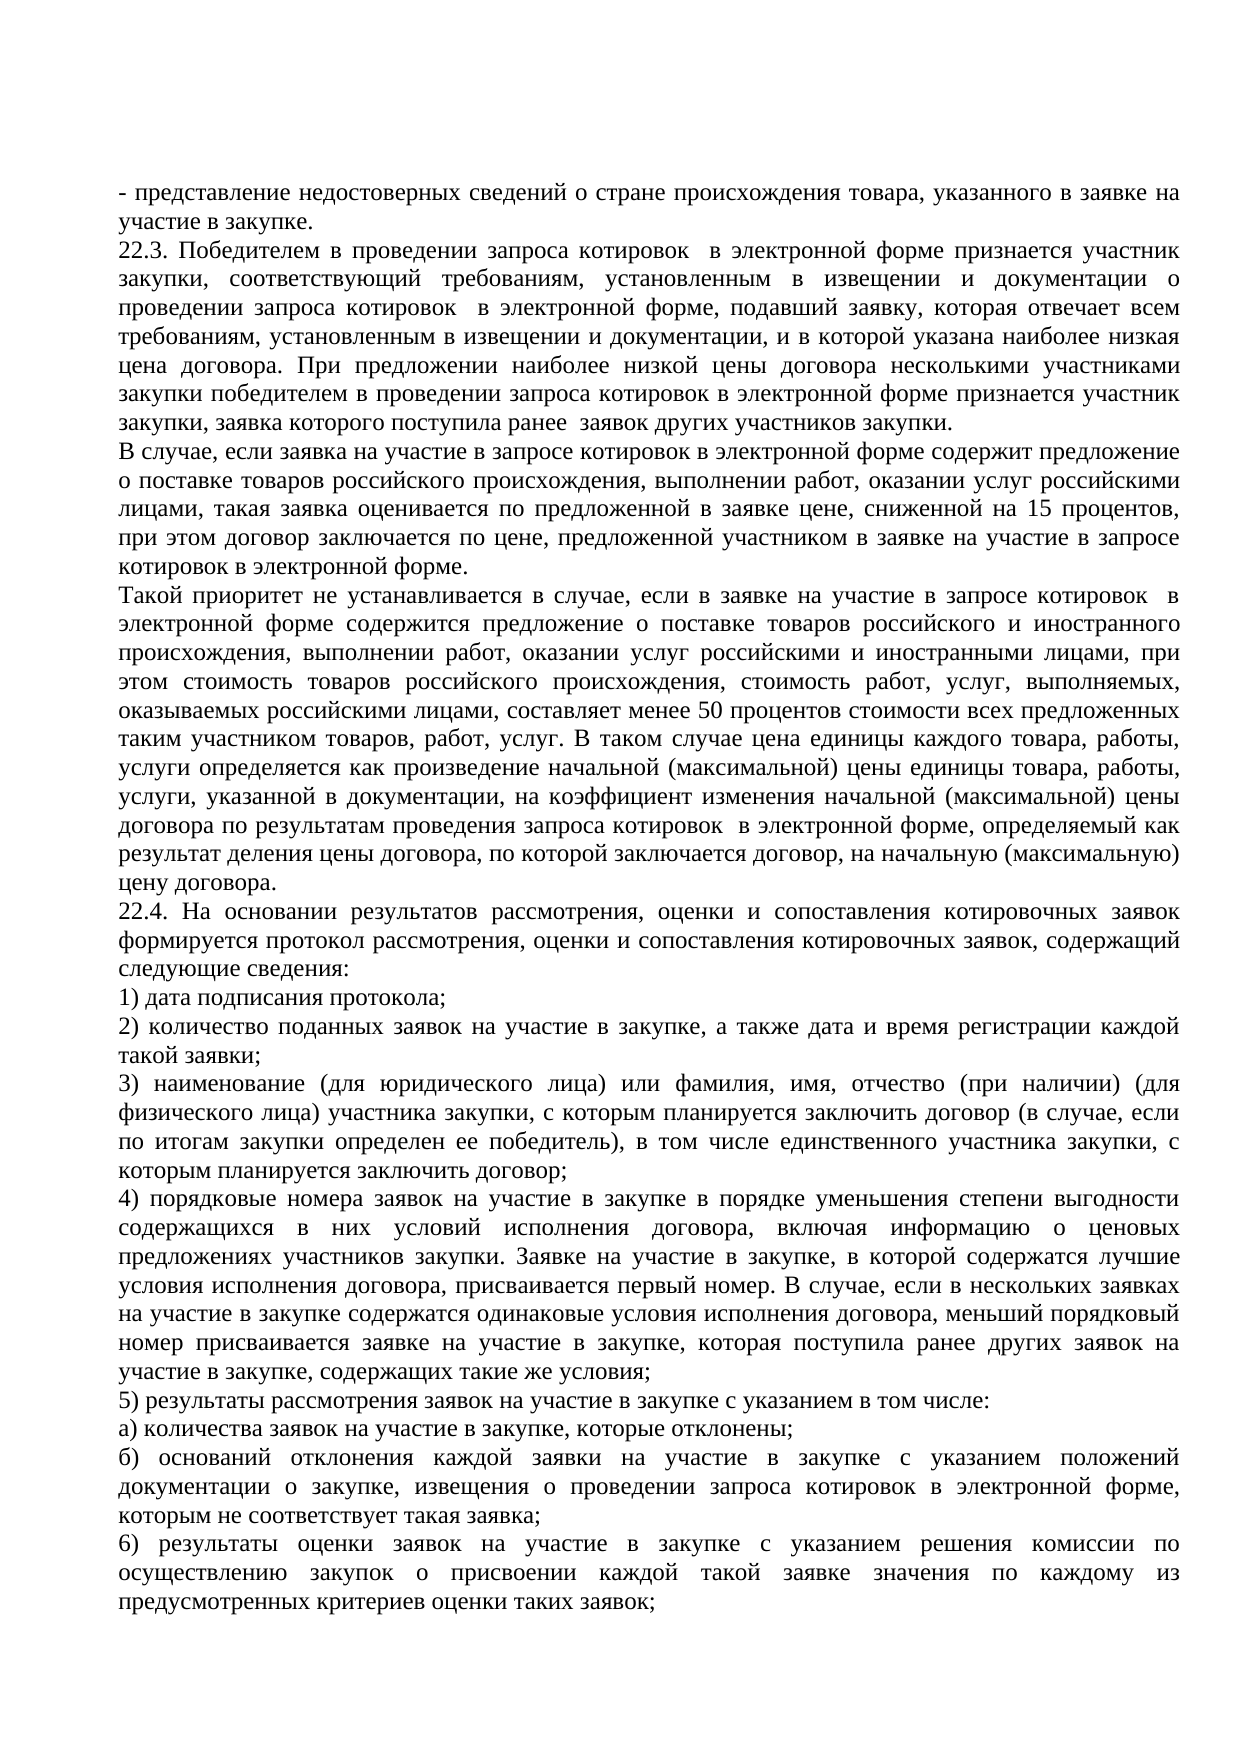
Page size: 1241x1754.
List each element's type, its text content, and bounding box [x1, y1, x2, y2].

text 22.3. Победителем в проведении запроса котировок в электронной форме признается участник закупки, соответствующий требованиям, установленным в извещении и документации о проведении запроса котировок в электронной форме, подавший заявку, которая отвечает всем требованиям, установленным в извещении и документации, и в которой указана наиболее низкая цена договора. При предложении наиболее низкой цены договора несколькими участниками закупки победителем в проведении запроса котировок в электронной форме признается участник закупки, заявка которого поступила ранее заявок других участников закупки. [118, 235, 1181, 436]
text 1) дата подписания протокола; [118, 982, 1181, 1011]
text - представление недостоверных сведений о стране происхождения товара, указанного в заявке на участие в закупке. [118, 177, 1181, 235]
text 22.4. На основании результатов рассмотрения, оценки и сопоставления котировочных заявок формируется протокол рассмотрения, оценки и сопоставления котировочных заявок, содержащий следующие сведения: [118, 896, 1181, 982]
text Такой приоритет не устанавливается в случае, если в заявке на участие в запросе котировок в электронной форме содержится предложение о поставке товаров российского и иностранного происхождения, выполнении работ, оказании услуг российскими и иностранными лицами, при этом стоимость товаров российского происхождения, стоимость работ, услуг, выполняемых, оказываемых российскими лицами, составляет менее 50 процентов стоимости всех предложенных таким участником товаров, работ, услуг. В таком случае цена единицы каждого товара, работы, услуги определяется как произведение начальной (максимальной) цены единицы товара, работы, услуги, указанной в документации, на коэффициент изменения начальной (максимальной) цены договора по результатам проведения запроса котировок в электронной форме, определяемый как результат деления цены договора, по которой заключается договор, на начальную (максимальную) цену договора. [118, 580, 1181, 896]
text 6) результаты оценки заявок на участие в закупке с указанием решения комиссии по осуществлению закупок о присвоении каждой такой заявке значения по каждому из предусмотренных критериев оценки таких заявок; [118, 1528, 1181, 1615]
text а) количества заявок на участие в закупке, которые отклонены; [118, 1413, 1181, 1442]
text 3) наименование (для юридического лица) или фамилия, имя, отчество (при наличии) (для физического лица) участника закупки, с которым планируется заключить договор (в случае, если по итогам закупки определен ее победитель), в том числе единственного участника закупки, с которым планируется заключить договор; [118, 1068, 1181, 1183]
text 4) порядковые номера заявок на участие в закупке в порядке уменьшения степени выгодности содержащихся в них условий исполнения договора, включая информацию о ценовых предложениях участников закупки. Заявке на участие в закупке, в которой содержатся лучшие условия исполнения договора, присваивается первый номер. В случае, если в нескольких заявках на участие в закупке содержатся одинаковые условия исполнения договора, меньший порядковый номер присваивается заявке на участие в закупке, которая поступила ранее других заявок на участие в закупке, содержащих такие же условия; [118, 1183, 1181, 1385]
text б) оснований отклонения каждой заявки на участие в закупке с указанием положений документации о закупке, извещения о проведении запроса котировок в электронной форме, которым не соответствует такая заявка; [118, 1442, 1181, 1528]
text В случае, если заявка на участие в запросе котировок в электронной форме содержит предложение о поставке товаров российского происхождения, выполнении работ, оказании услуг российскими лицами, такая заявка оценивается по предложенной в заявке цене, сниженной на 15 процентов, при этом договор заключается по цене, предложенной участником в заявке на участие в запросе котировок в электронной форме. [118, 436, 1181, 580]
text 5) результаты рассмотрения заявок на участие в закупке с указанием в том числе: [118, 1385, 1181, 1413]
text 2) количество поданных заявок на участие в закупке, а также дата и время регистрации каждой такой заявки; [118, 1011, 1181, 1068]
